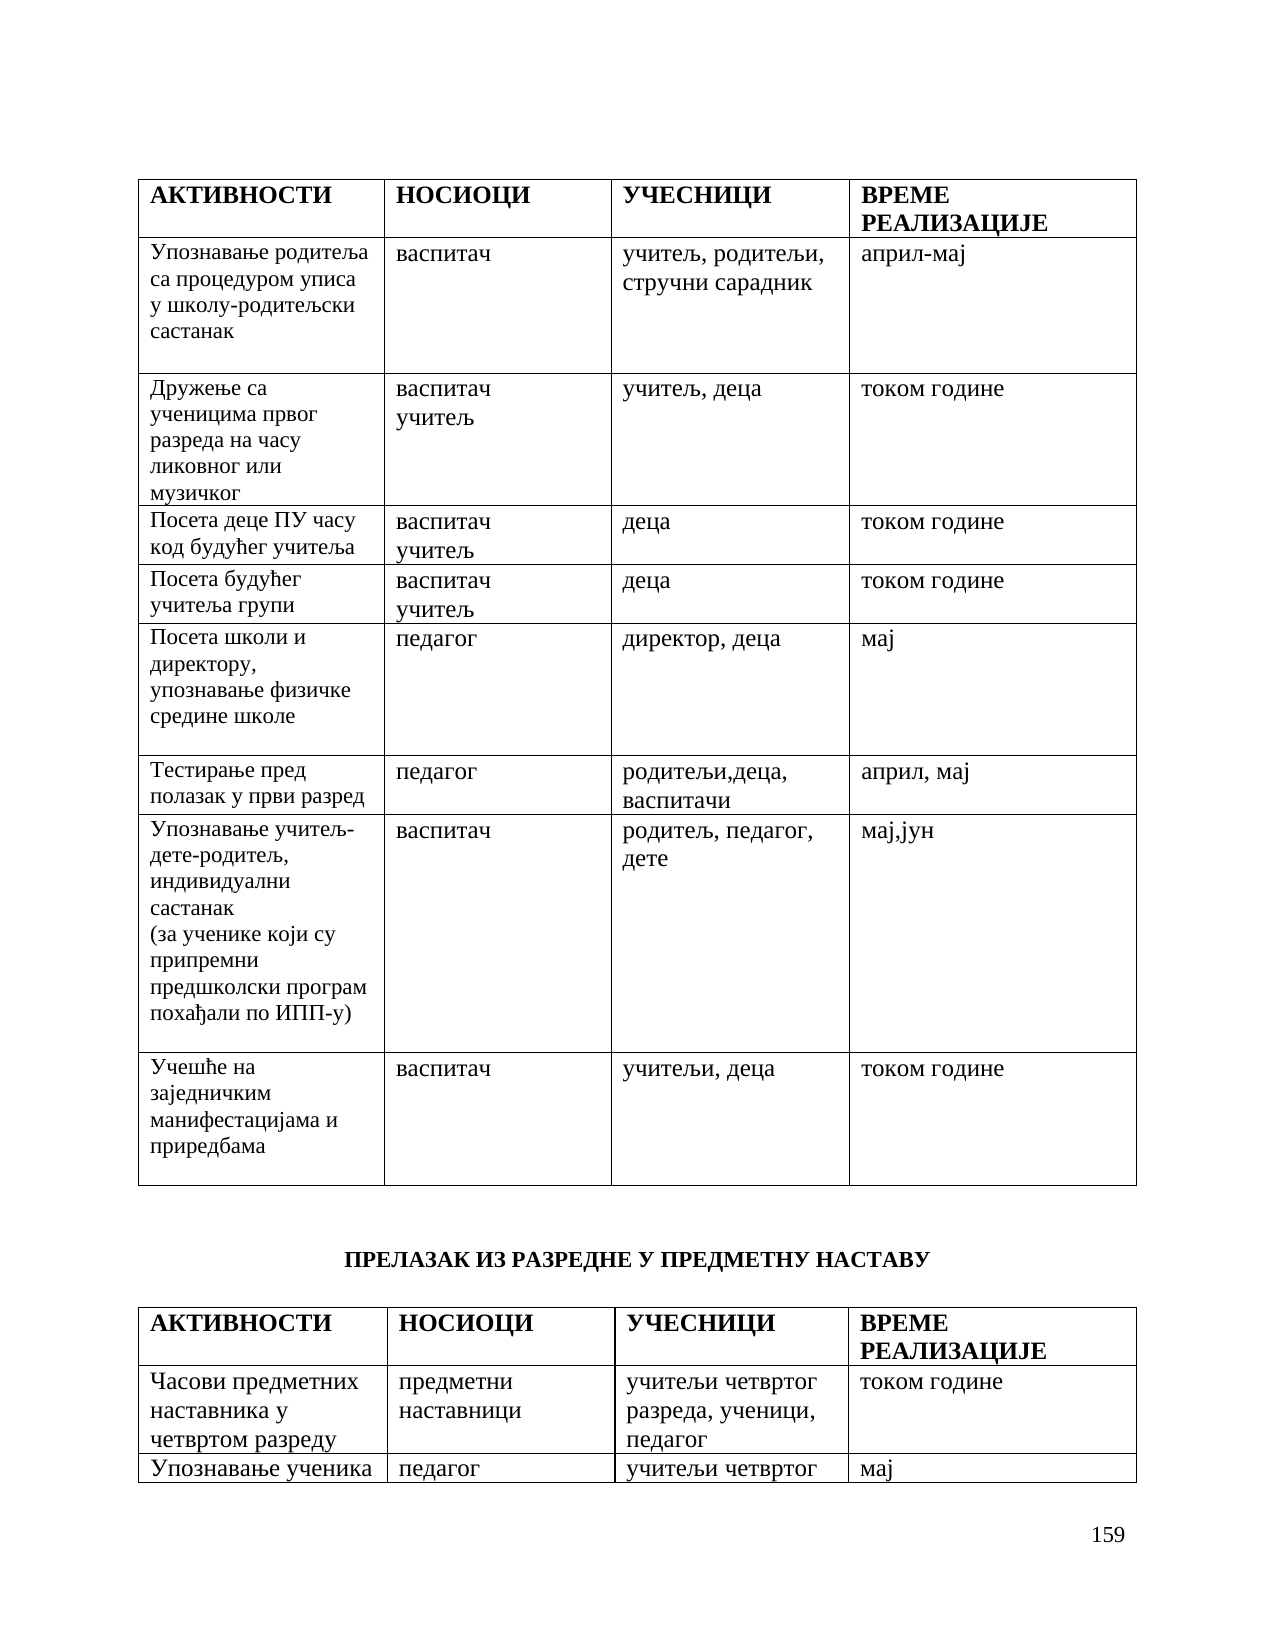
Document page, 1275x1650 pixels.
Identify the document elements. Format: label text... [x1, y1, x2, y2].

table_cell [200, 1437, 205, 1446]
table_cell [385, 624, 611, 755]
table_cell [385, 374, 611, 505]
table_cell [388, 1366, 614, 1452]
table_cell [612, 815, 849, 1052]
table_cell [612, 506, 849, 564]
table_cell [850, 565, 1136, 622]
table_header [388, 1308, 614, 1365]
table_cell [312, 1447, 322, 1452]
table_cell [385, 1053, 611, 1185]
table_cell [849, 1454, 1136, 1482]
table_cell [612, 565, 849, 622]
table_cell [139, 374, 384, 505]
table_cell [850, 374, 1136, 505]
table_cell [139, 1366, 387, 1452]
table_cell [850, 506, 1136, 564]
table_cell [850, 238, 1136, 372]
text ПРЕЛАЗАК ИЗ РАЗРЕДНЕ У ПРЕДМЕТНУ НАСТАВУ [150, 1246, 1125, 1273]
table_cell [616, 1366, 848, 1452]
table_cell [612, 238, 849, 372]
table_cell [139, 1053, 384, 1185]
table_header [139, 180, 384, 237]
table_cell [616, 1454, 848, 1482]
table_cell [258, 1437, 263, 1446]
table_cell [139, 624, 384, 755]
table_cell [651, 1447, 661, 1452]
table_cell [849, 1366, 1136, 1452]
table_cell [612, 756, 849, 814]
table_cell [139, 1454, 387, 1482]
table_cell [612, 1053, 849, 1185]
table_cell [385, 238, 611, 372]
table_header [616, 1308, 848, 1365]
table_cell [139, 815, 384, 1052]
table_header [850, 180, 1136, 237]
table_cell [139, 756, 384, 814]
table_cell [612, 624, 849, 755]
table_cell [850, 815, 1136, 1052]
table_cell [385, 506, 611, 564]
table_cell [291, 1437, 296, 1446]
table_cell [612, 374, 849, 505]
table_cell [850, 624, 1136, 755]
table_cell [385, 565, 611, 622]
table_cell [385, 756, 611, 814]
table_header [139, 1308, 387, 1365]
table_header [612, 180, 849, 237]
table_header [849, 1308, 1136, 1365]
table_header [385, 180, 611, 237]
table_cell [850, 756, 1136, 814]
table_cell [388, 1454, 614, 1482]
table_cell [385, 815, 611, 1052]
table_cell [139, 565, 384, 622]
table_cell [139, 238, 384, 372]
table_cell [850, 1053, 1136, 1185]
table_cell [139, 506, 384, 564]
